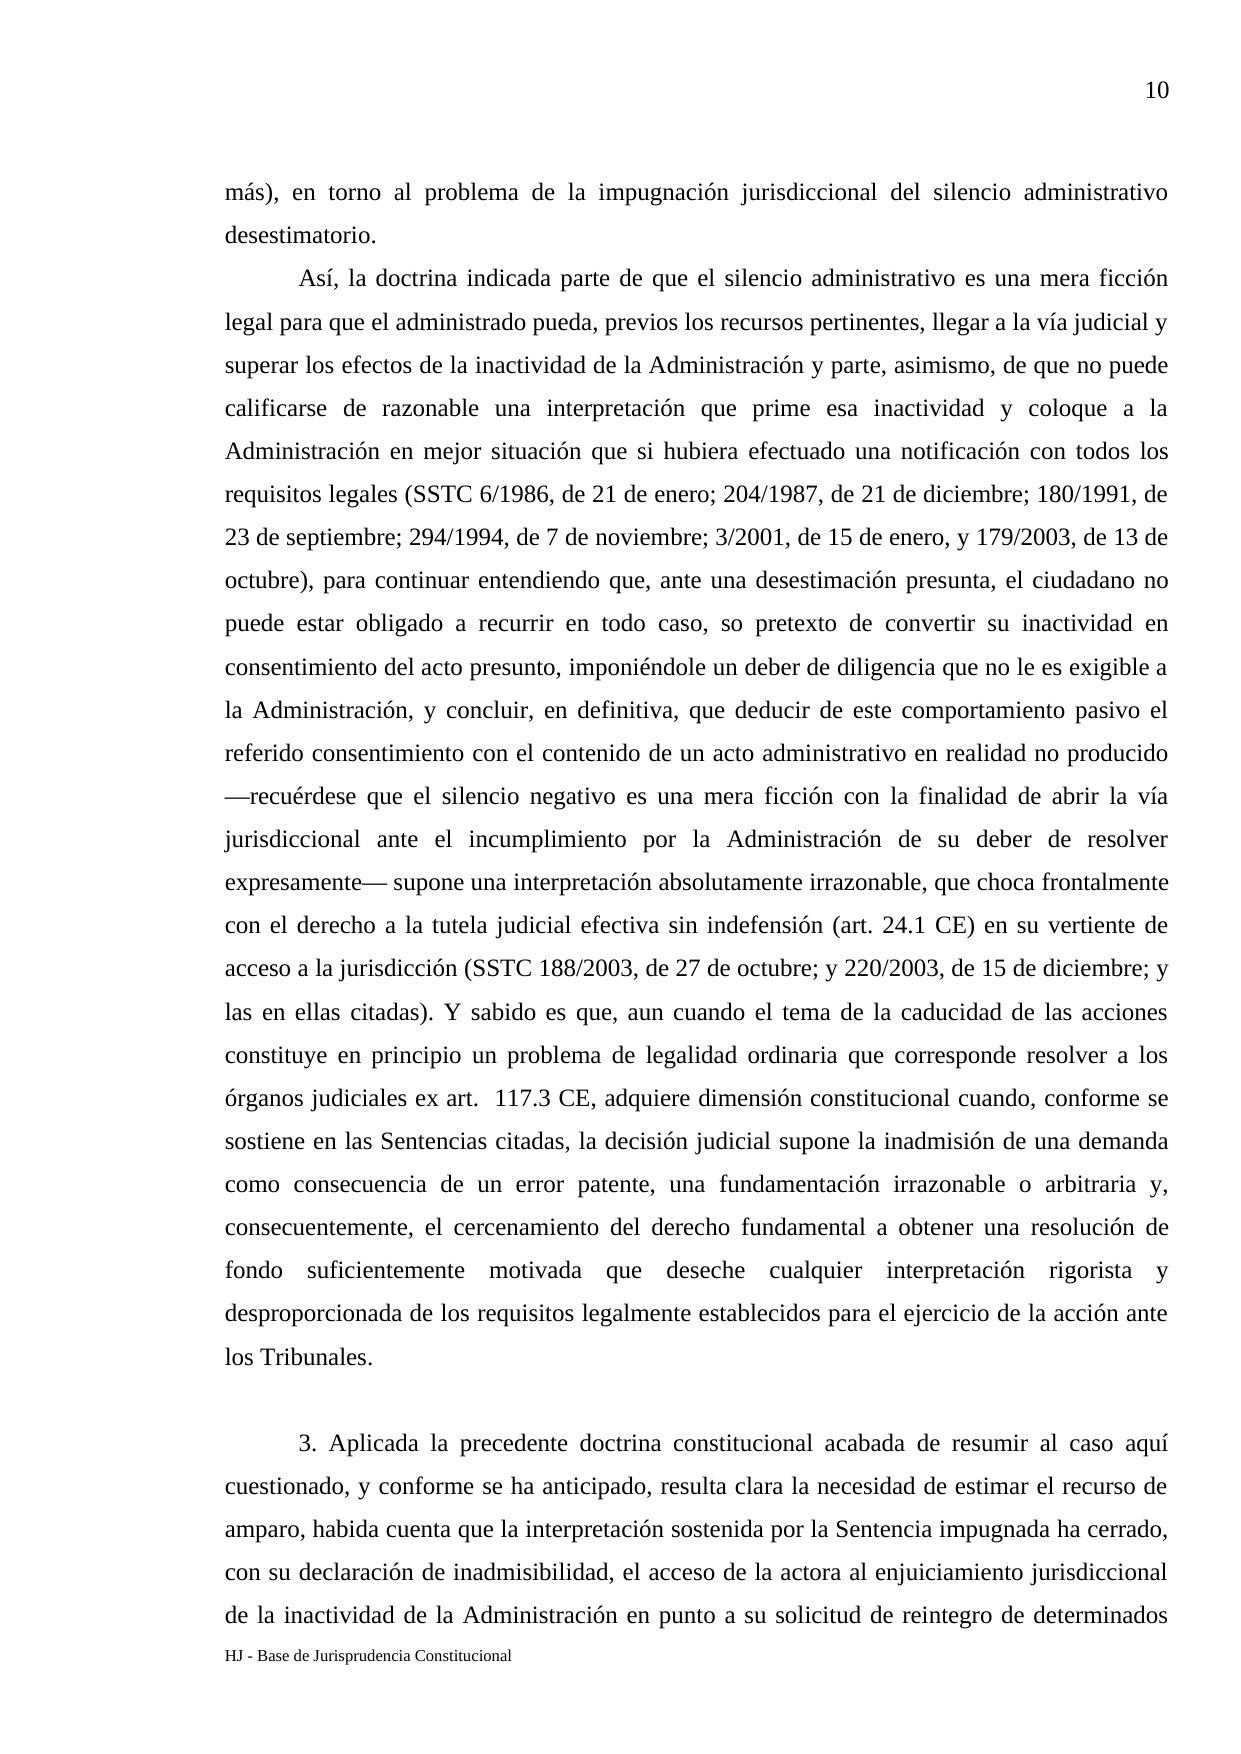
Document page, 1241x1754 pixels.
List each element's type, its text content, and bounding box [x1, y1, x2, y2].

text Así, la doctrina indicada parte de que el silencio administrativo es una mera ficción legal para que el administrado pueda, previos los recursos pertinentes, llegar a la vía judicial y superar los efectos de la inactividad de la Administración y parte, asimismo, de que no puede calificarse de razonable una interpretación que prime esa inactividad y coloque a la Administración en mejor situación que si hubiera efectuado una notificación con todos los requisitos legales (SSTC 6/1986, de 21 de enero; 204/1987, de 21 de diciembre; 180/1991, de 23 de septiembre; 294/1994, de 7 de noviembre; 3/2001, de 15 de enero, y 179/2003, de 13 de octubre), para continuar entendiendo que, ante una desestimación presunta, el ciudadano no puede estar obligado a recurrir en todo caso, so pretexto de convertir su inactividad en consentimiento del acto presunto, imponiéndole un deber de diligencia que no le es exigible a la Administración, y concluir, en definitiva, que deducir de este comportamiento pasivo el referido consentimiento con el contenido de un acto administrativo en realidad no producido —recuérdese que el silencio negativo es una mera ficción con la finalidad de abrir la vía jurisdiccional ante el incumplimiento por la Administración de su deber de resolver expresamente— supone una interpretación absolutamente irrazonable, que choca frontalmente con el derecho a la tutela judicial efectiva sin indefensión (art. 24.1 CE) en su vertiente de acceso a la jurisdicción (SSTC 188/2003, de 27 de octubre; y 220/2003, de 15 de diciembre; y las en ellas citadas). Y sabido es que, aun cuando el tema de la caducidad de las acciones constituye en principio un problema de legalidad ordinaria que corresponde resolver a los órganos judiciales ex art. 117.3 CE, adquiere dimensión constitucional cuando, conforme se sostiene en las Sentencias citadas, la decisión judicial supone la inadmisión de una demanda como consecuencia de un error patente, una fundamentación irrazonable o arbitraria y, consecuentemente, el cercenamiento del derecho fundamental a obtener una resolución de fondo suficientemente motivada que deseche cualquier interpretación rigorista y desproporcionada de los requisitos legalmente establecidos para el ejercicio de la acción ante los Tribunales. [224, 263, 1169, 1370]
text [224, 177, 1169, 249]
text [224, 1428, 1169, 1629]
